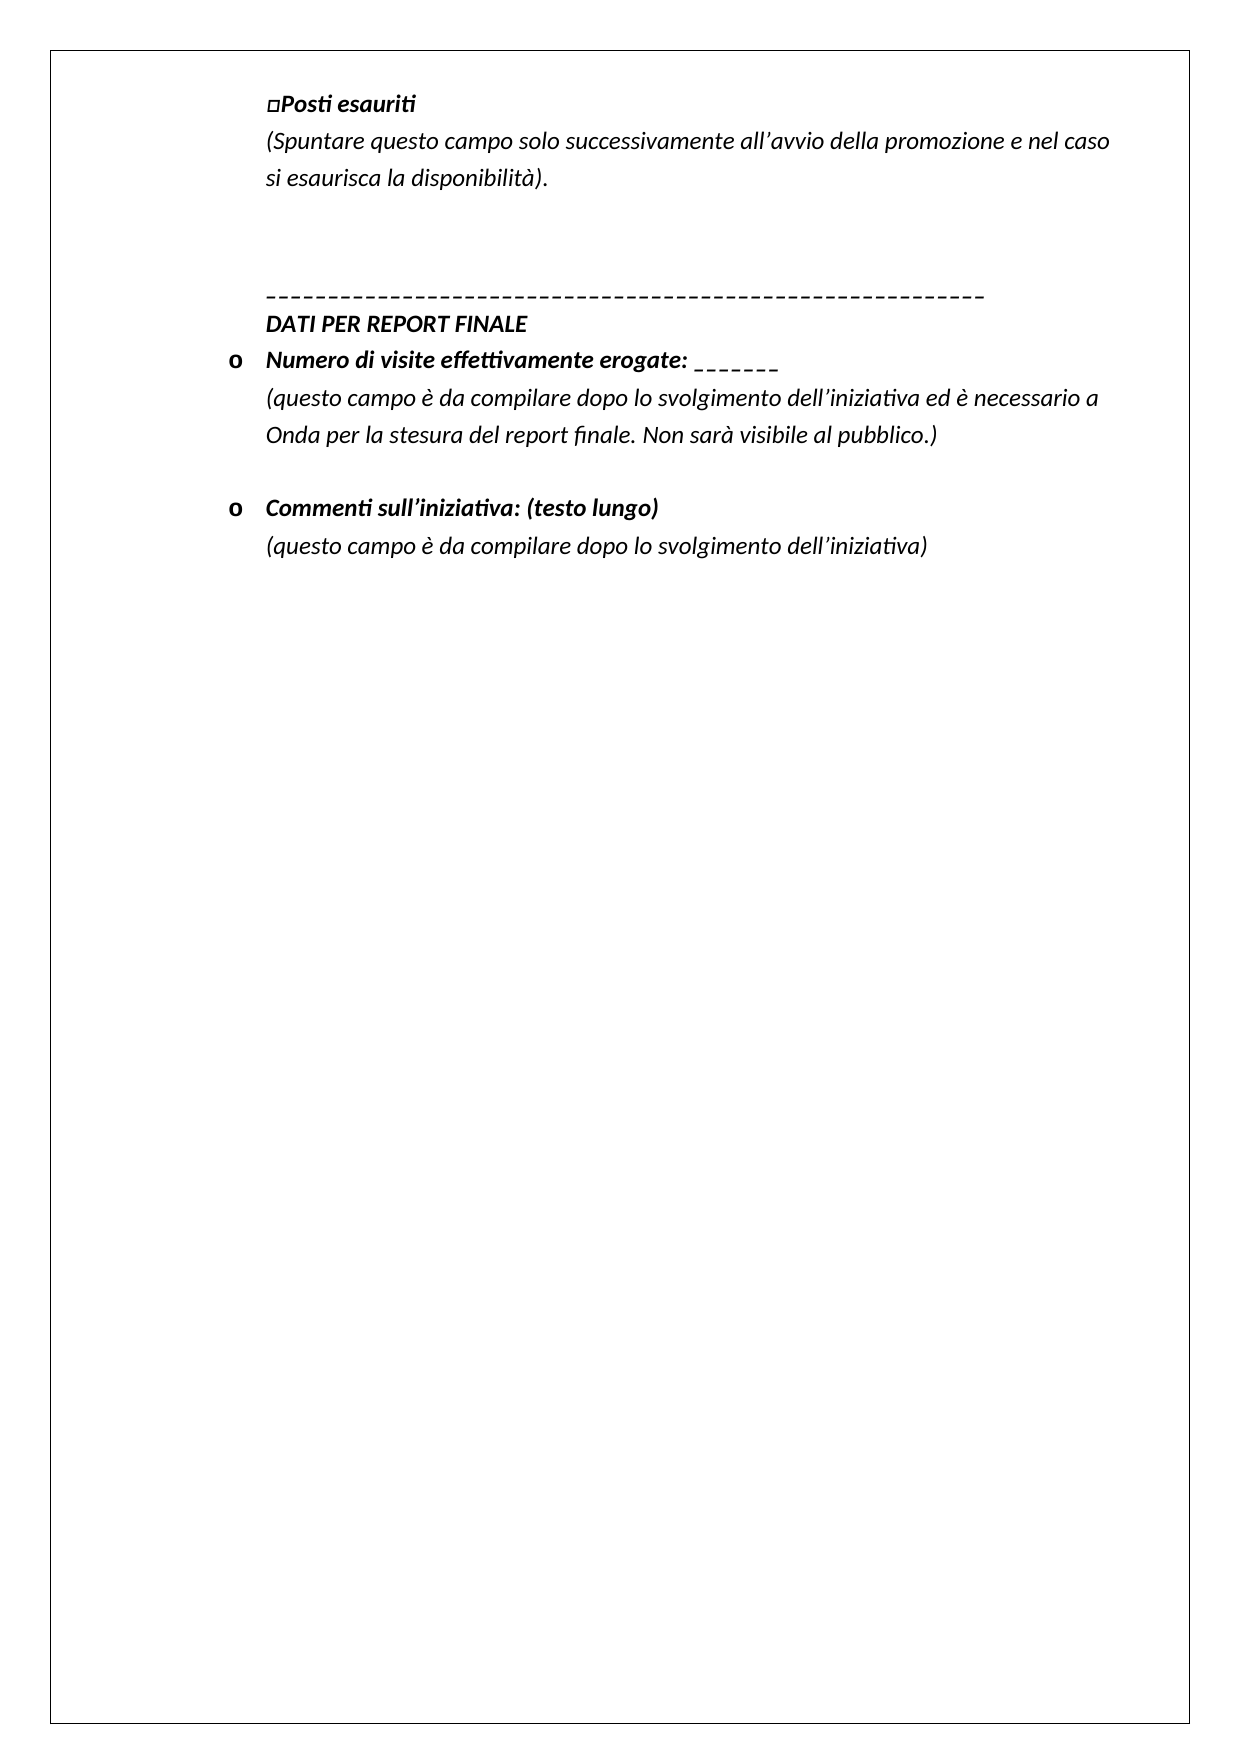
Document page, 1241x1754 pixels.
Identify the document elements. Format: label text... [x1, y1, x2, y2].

list DATI PER REPORT FINALE [266, 308, 1122, 338]
list Commenti sull’iniziativa: (testo lungo) (questo campo è da compilare dopo lo svolgimento dell’iniziativa) [228, 492, 1122, 560]
list Numero di visite effettivamente erogate: _______ (questo campo è da compilare dopo lo svolgimento dell’iniziativa ed è necessario a Onda per la stesura del report finale. Non sarà visibile al pubblico.) [228, 344, 1122, 449]
list □Posti esauriti (Spuntare questo campo solo successivamente all’avvio della promozione e nel caso si esaurisca la disponibilità). [266, 89, 1122, 192]
list __________________________________________________________ [266, 271, 1122, 302]
